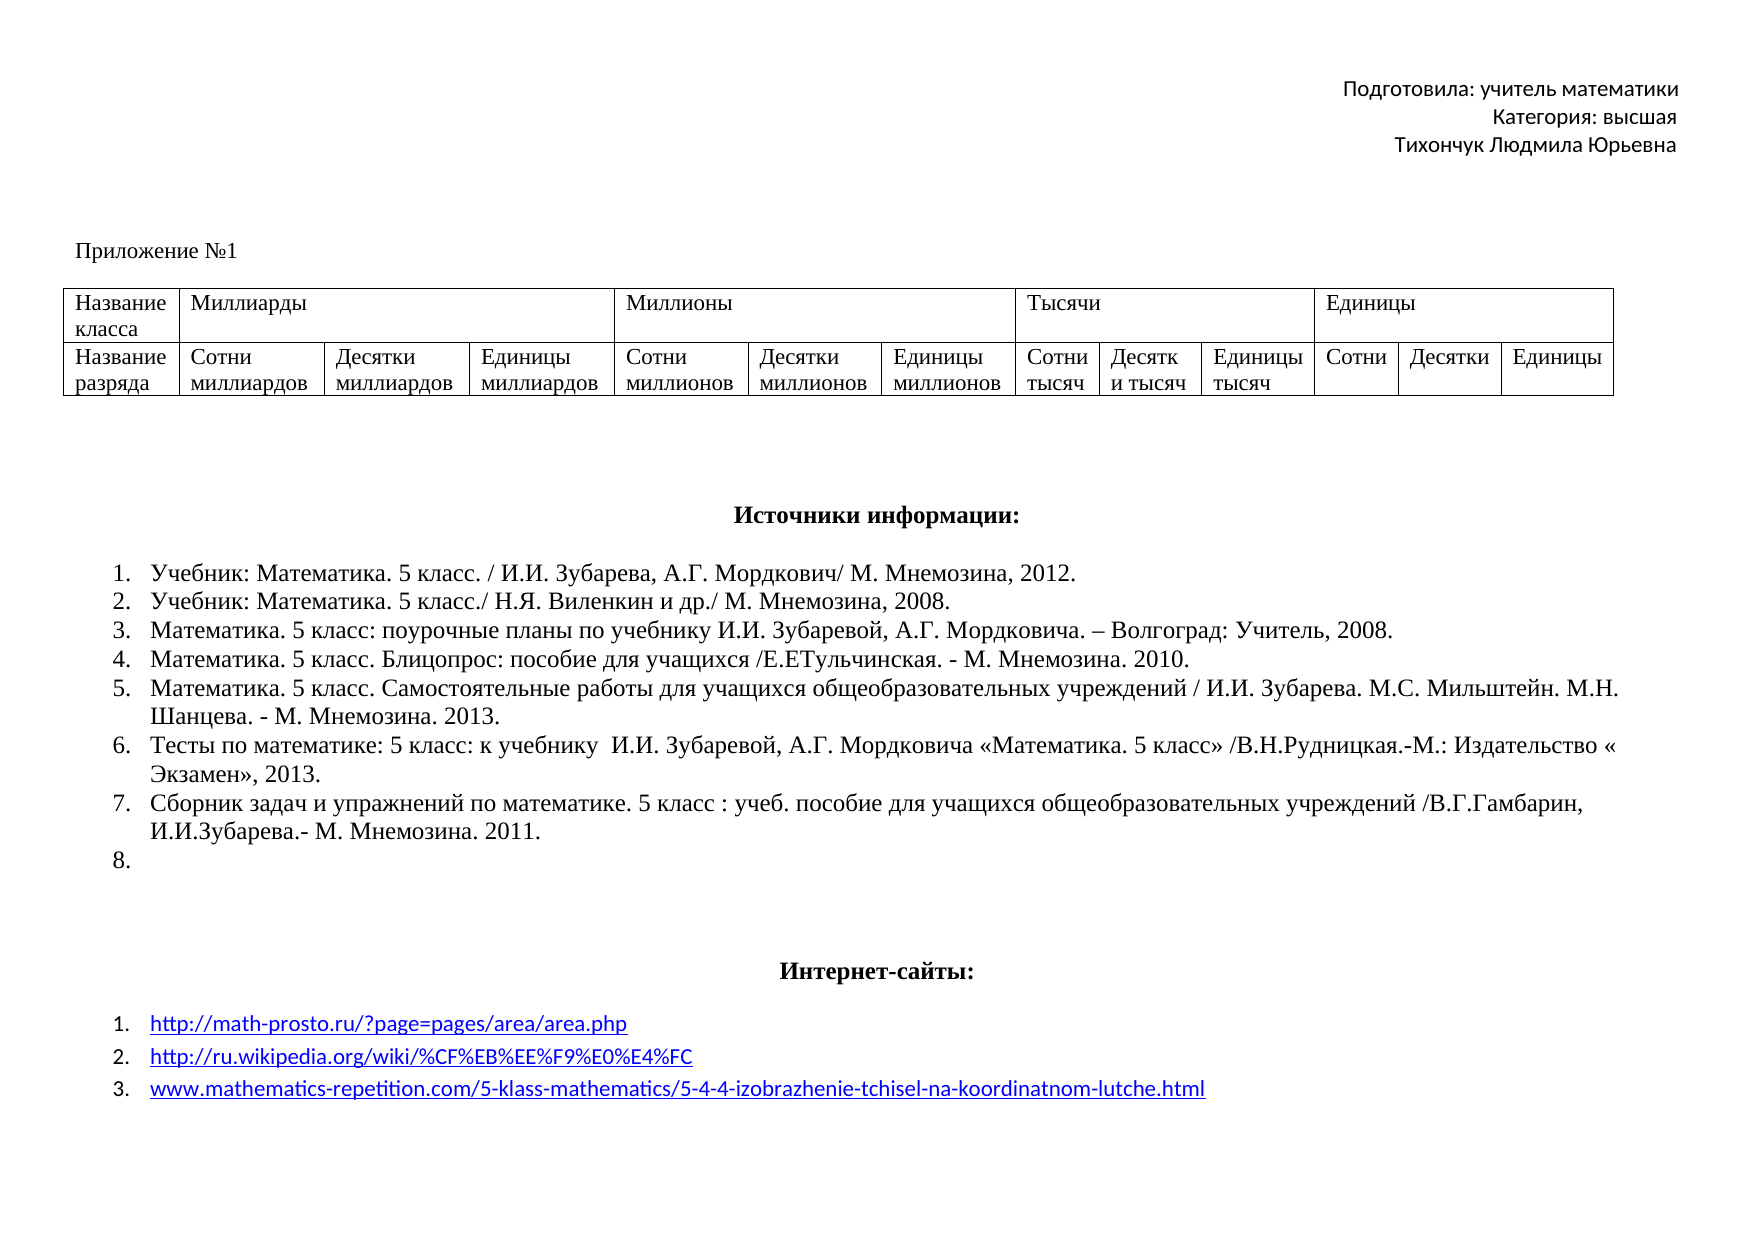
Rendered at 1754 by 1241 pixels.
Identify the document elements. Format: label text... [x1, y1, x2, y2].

table_cell Единицы тысяч [1202, 343, 1314, 395]
table_header Единицы [1315, 289, 1613, 342]
table_cell Единицы [1502, 343, 1613, 395]
text Приложение №1 [75, 237, 1679, 263]
table_cell Десятки [1399, 343, 1501, 395]
list www.mathematics-repetition.com/5-klass-mathematics/5-4-4-izobrazhenie-tchisel-na-koordinatnom-lutche.html [112, 1074, 1679, 1102]
list Математика. 5 класс. Самостоятельные работы для учащихся общеобразовательных учреждений / И.И. Зубарева. М.С. Мильштейн. М.Н. Шанцева. - М. Мнемозина. 2013. [112, 673, 1679, 730]
table_header Тысячи [1016, 289, 1314, 342]
list Математика. 5 класс. Блицопрос: пособие для учащихся /Е.ЕТульчинская. - М. Мнемозина. 2010. [112, 644, 1679, 673]
list http://ru.wikipedia.org/wiki/%CF%EB%EE%F9%E0%E4%FC [112, 1042, 1679, 1070]
table_cell Сотни миллиардов [180, 343, 324, 395]
table_cell Единицы миллионов [882, 343, 1015, 395]
list Учебник: Математика. 5 класс. / И.И. Зубарева, А.Г. Мордкович/ М. Мнемозина, 2012. [112, 558, 1679, 586]
table_cell Название разряда [64, 343, 179, 395]
table_cell Десятки миллиардов [325, 343, 469, 395]
list http://math-prosto.ru/?page=pages/area/area.php [112, 1009, 1679, 1038]
list Тесты по математике: 5 класс: к учебнику И.И. Зубаревой, А.Г. Мордковича «Математика. 5 класс» /В.Н.Рудницкая.-М.: Издательство « Экзамен», 2013. [112, 730, 1679, 788]
table_cell Сотни тысяч [1016, 343, 1099, 395]
table_cell Десятки миллионов [749, 343, 881, 395]
table_header Название класса [64, 289, 179, 342]
table_cell Единицы миллиардов [470, 343, 614, 395]
text Источники информации: [75, 500, 1679, 529]
table_header Миллиарды [180, 289, 614, 342]
list Сборник задач и упражнений по математике. 5 класс : учеб. пособие для учащихся общеобразовательных учреждений /В.Г.Гамбарин, И.И.Зубарева.- М. Мнемозина. 2011. [112, 788, 1679, 845]
table_cell Сотни [1315, 343, 1398, 395]
list Математика. 5 класс: поурочные планы по учебнику И.И. Зубаревой, А.Г. Мордковича. – Волгоград: Учитель, 2008. [112, 615, 1679, 644]
table_cell Десятки тысяч [1100, 343, 1201, 395]
list Учебник: Математика. 5 класс./ Н.Я. Виленкин и др./ М. Мнемозина, 2008. [112, 586, 1679, 615]
text Интернет-сайты: [75, 956, 1679, 984]
table_header Миллионы [615, 289, 1015, 342]
table_cell Сотни миллионов [615, 343, 748, 395]
